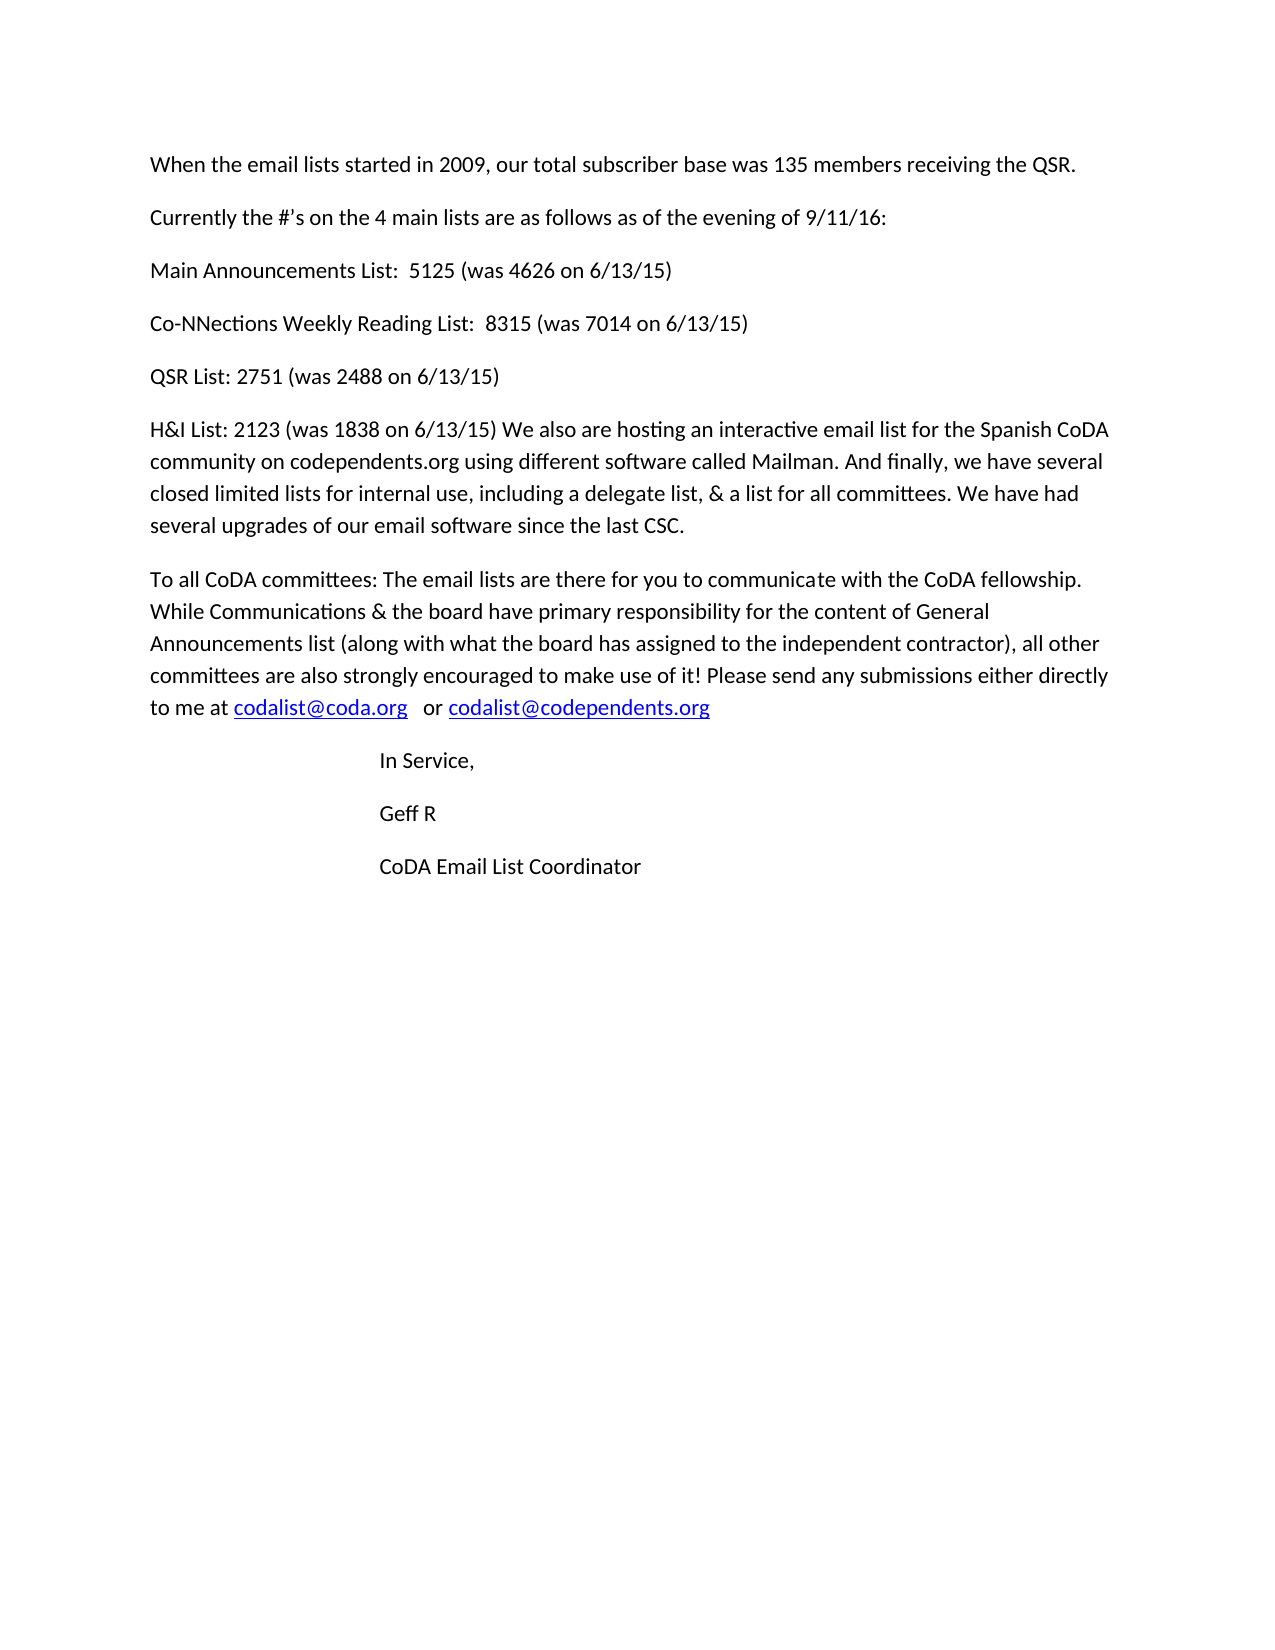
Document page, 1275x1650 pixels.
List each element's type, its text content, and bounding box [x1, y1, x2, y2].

text CoDA Email List Coordinator [150, 852, 1125, 881]
text Currently the #’s on the 4 main lists are as follows as of the evening of 9/11/16: [150, 203, 1125, 231]
text When the email lists started in 2009, our total subscriber base was 135 members receiving the QSR. [150, 150, 1125, 178]
text Co-NNections Weekly Reading List: 8315 (was 7014 on 6/13/15) [150, 309, 1125, 337]
text In Service, [150, 746, 1125, 774]
text Geff R [150, 799, 1125, 827]
text To all CoDA committees: The email lists are there for you to communicate with the CoDA fellowship. While Communications & the board have primary responsibility for the content of General Announcements list (along with what the board has assigned to the independent contractor), all other committees are also strongly encouraged to make use of it! Please send any submissions either directly to me at codalist@coda.org or codalist@codependents.org [150, 565, 1125, 721]
text Main Announcements List: 5125 (was 4626 on 6/13/15) [150, 256, 1125, 284]
text QSR List: 2751 (was 2488 on 6/13/15) [150, 362, 1125, 390]
text H&I List: 2123 (was 1838 on 6/13/15) We also are hosting an interactive email list for the Spanish CoDA community on codependents.org using different software called Mailman. And finally, we have several closed limited lists for internal use, including a delegate list, & a list for all committees. We have had several upgrades of our email software since the last CSC. [150, 415, 1125, 540]
